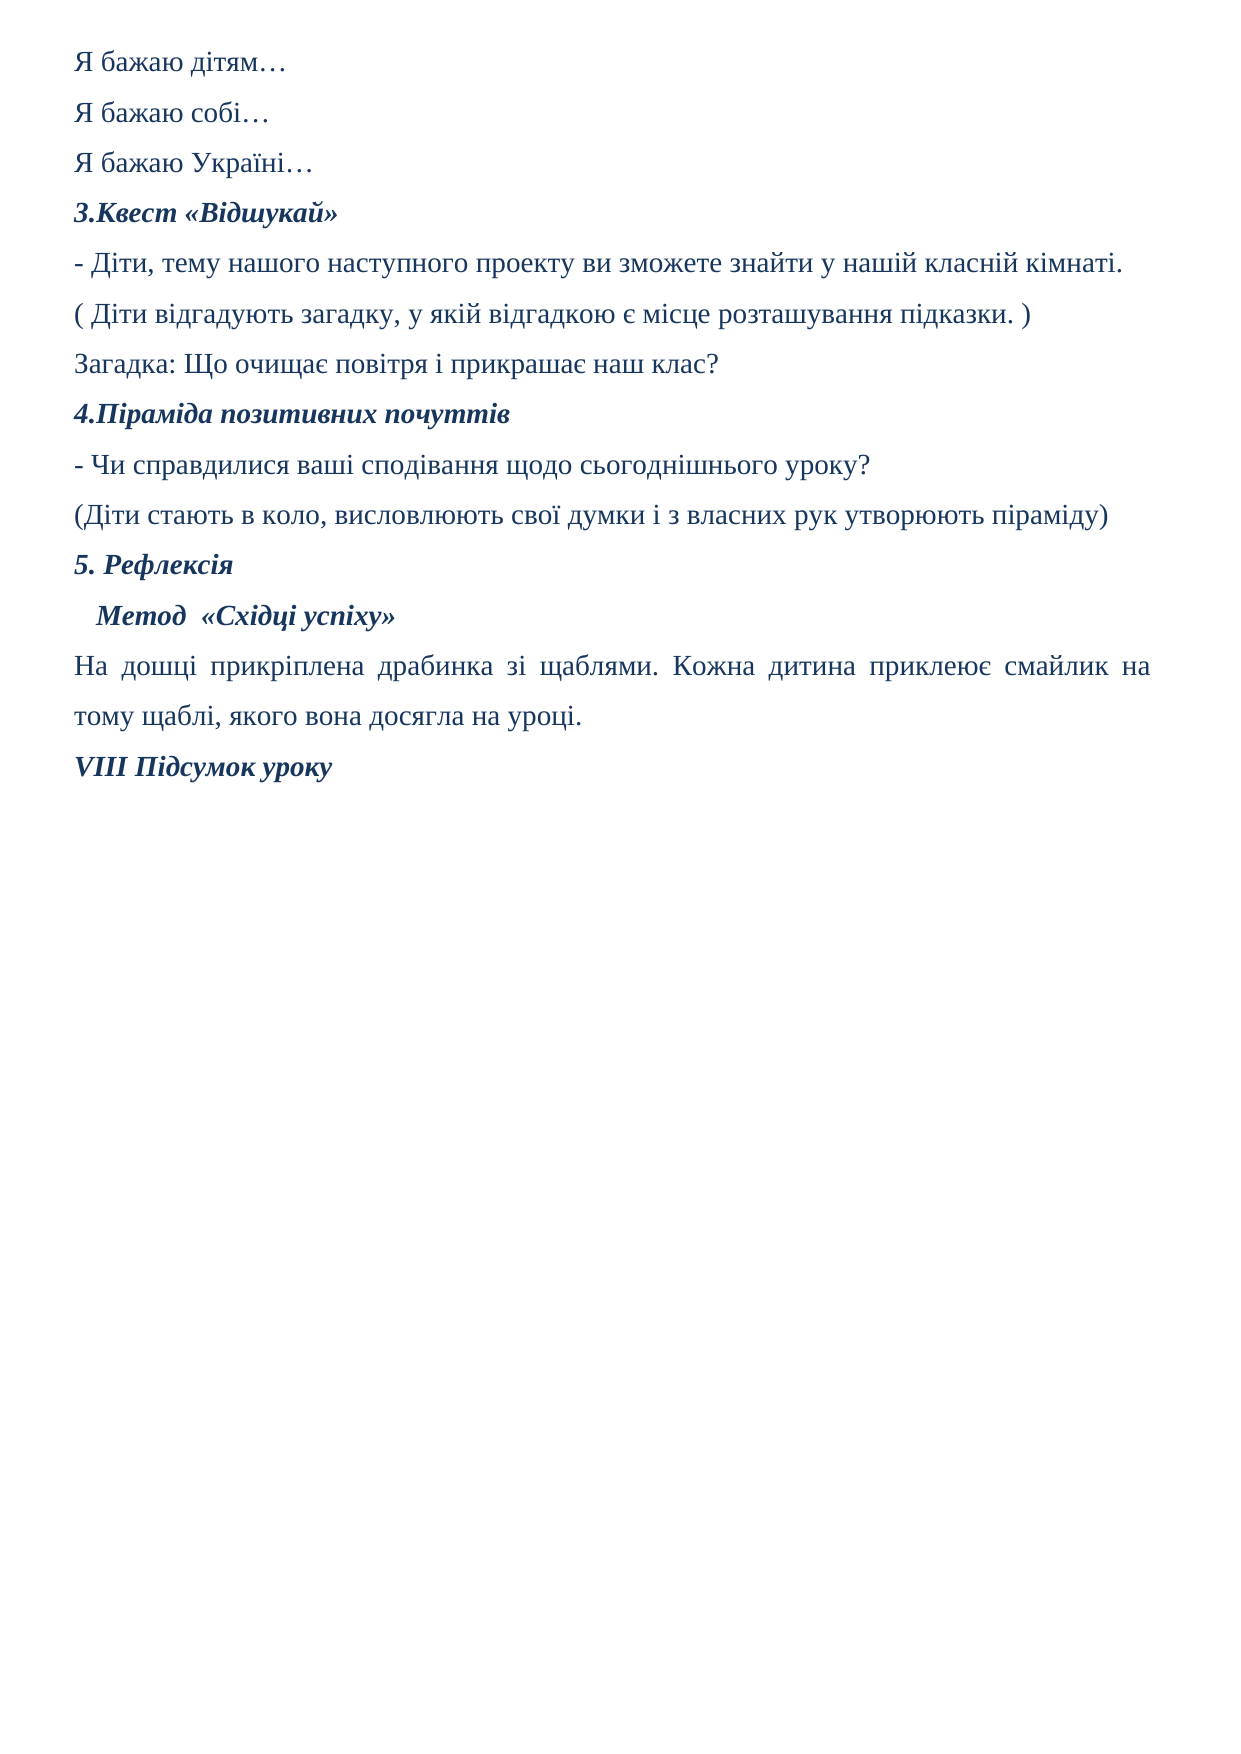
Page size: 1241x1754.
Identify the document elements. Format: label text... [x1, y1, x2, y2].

text 4.Піраміда позитивних почуттів [74, 397, 1152, 430]
text (Діти стають в коло, висловлюють свої думки і з власних рук утворюють піраміду) [74, 497, 1152, 531]
text - Чи справдилися ваші сподівання щодо сьогоднішнього уроку? [74, 447, 1152, 480]
text Метод «Східці успіху» [74, 598, 1152, 631]
text На дошці прикріплена драбинка зі щаблями. Кожна дитина приклеює смайлик на тому щаблі, якого вона досягла на уроці. [74, 648, 1152, 732]
text Загадка: Що очищає повітря і прикрашає наш клас? [74, 346, 1152, 380]
text Я бажаю Україні… [74, 145, 1152, 178]
text 3.Квест «Відшукай» [74, 195, 1152, 229]
text ( Діти відгадують загадку, у якій відгадкою є місце розташування підказки. ) [74, 296, 1152, 329]
text 5. Рефлексія [74, 547, 1152, 581]
text Я бажаю дітям… [74, 44, 1152, 78]
text VІІІ Підсумок уроку [74, 749, 1152, 782]
text Я бажаю собі… [74, 95, 1152, 128]
text - Діти, тему нашого наступного проекту ви зможете знайти у нашій класній кімнаті. [74, 246, 1152, 279]
